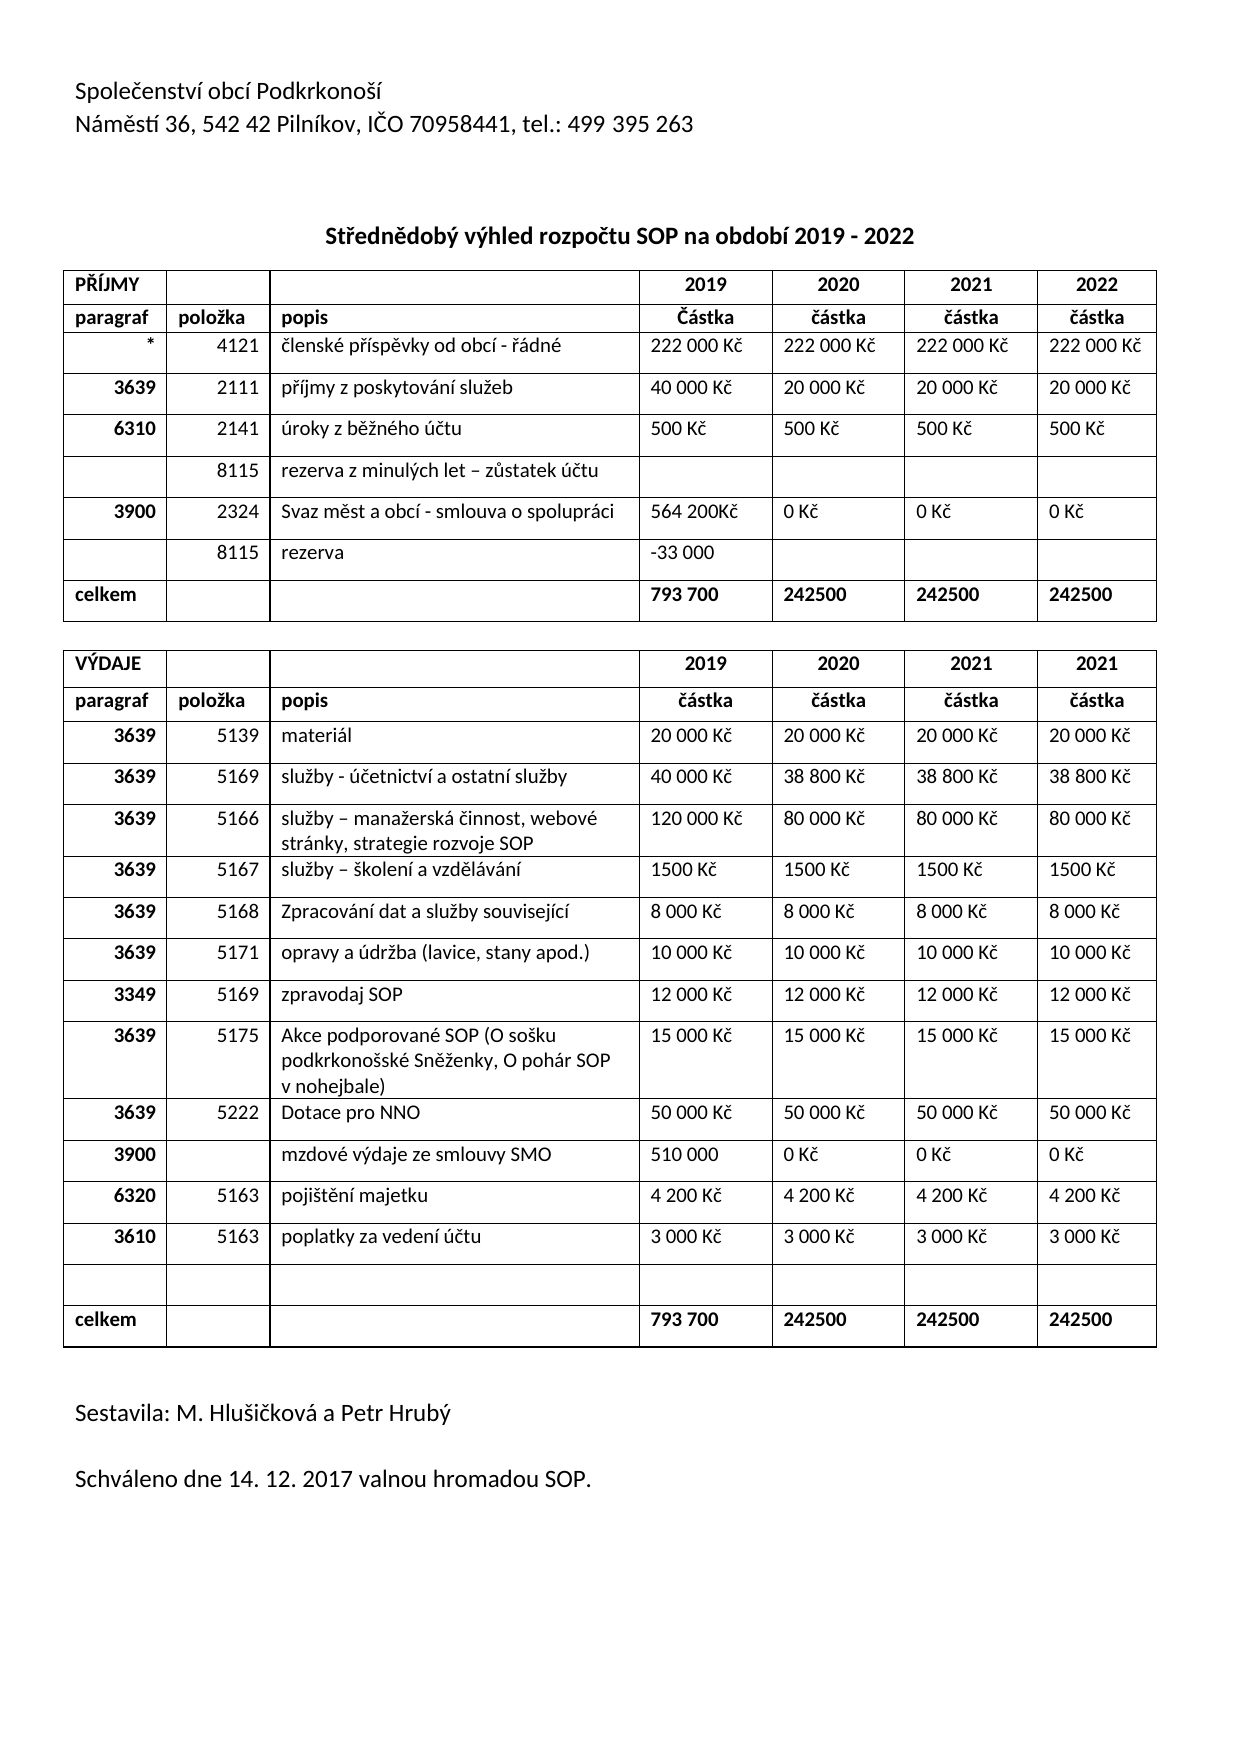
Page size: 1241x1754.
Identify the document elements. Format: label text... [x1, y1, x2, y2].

table_cell 4 200 Kč [905, 1182, 1037, 1222]
table_cell 500 Kč [640, 415, 772, 456]
table_cell 12 000 Kč [773, 981, 904, 1021]
table_cell 50 000 Kč [773, 1099, 904, 1140]
table_cell 38 800 Kč [1038, 764, 1156, 804]
table_cell 222 000 Kč [905, 333, 1037, 373]
table_header [271, 271, 639, 303]
table_cell 20 000 Kč [773, 722, 904, 762]
table_cell Zpracování dat a služby související [271, 898, 639, 938]
table_cell částka [1038, 688, 1156, 721]
table_cell příjmy z poskytování služeb [271, 374, 639, 414]
table_cell 5163 [167, 1224, 269, 1264]
table_cell celkem [64, 581, 166, 621]
table_cell 0 Kč [1038, 498, 1156, 538]
table_cell 8 000 Kč [640, 898, 772, 938]
table_cell [64, 1265, 166, 1305]
table_cell částka [905, 305, 1037, 332]
table_header [271, 651, 639, 687]
table_cell * [64, 333, 166, 373]
table_cell služby – manažerská činnost, webové stránky, strategie rozvoje SOP [271, 805, 639, 856]
table_cell 793 700 [640, 1306, 772, 1346]
table_cell 2111 [167, 374, 269, 414]
table_cell 500 Kč [1038, 415, 1156, 456]
table_cell úroky z běžného účtu [271, 415, 639, 456]
table_cell 3639 [64, 805, 166, 856]
table_header 2021 [1038, 651, 1156, 687]
table_cell 2141 [167, 415, 269, 456]
table_cell 40 000 Kč [640, 764, 772, 804]
table_cell [1038, 457, 1156, 497]
table_cell Dotace pro NNO [271, 1099, 639, 1140]
table_cell položka [167, 305, 269, 332]
table_cell 3610 [64, 1224, 166, 1264]
table_cell 3639 [64, 898, 166, 938]
table_cell 50 000 Kč [905, 1099, 1037, 1140]
table_cell 15 000 Kč [773, 1022, 904, 1098]
table_cell 500 Kč [773, 415, 904, 456]
table_cell členské příspěvky od obcí - řádné [271, 333, 639, 373]
table_cell celkem [64, 1306, 166, 1346]
table_cell 38 800 Kč [905, 764, 1037, 804]
table_cell 5169 [167, 981, 269, 1021]
table_cell 242500 [905, 581, 1037, 621]
table_cell 5168 [167, 898, 269, 938]
table_cell 3639 [64, 722, 166, 762]
table_cell [905, 1265, 1037, 1305]
table_cell 6320 [64, 1182, 166, 1222]
table_cell 5171 [167, 939, 269, 980]
table_cell 20 000 Kč [773, 374, 904, 414]
table_cell 8 000 Kč [773, 898, 904, 938]
table_cell [773, 457, 904, 497]
table_cell mzdové výdaje ze smlouvy SMO [271, 1141, 639, 1181]
table_cell 1500 Kč [905, 857, 1037, 897]
table_cell [64, 457, 166, 497]
table_cell poplatky za vedení účtu [271, 1224, 639, 1264]
table_cell [773, 1265, 904, 1305]
text Střednědobý výhled rozpočtu SOP na období 2019 - 2022 [75, 220, 1165, 251]
table_cell 242500 [905, 1306, 1037, 1346]
table_header 2020 [773, 271, 904, 303]
table_cell částka [773, 688, 904, 721]
table_header 2019 [640, 271, 772, 303]
table_cell 793 700 [640, 581, 772, 621]
table_cell [1038, 540, 1156, 580]
table_cell 12 000 Kč [905, 981, 1037, 1021]
table_cell 10 000 Kč [1038, 939, 1156, 980]
table_cell popis [271, 305, 639, 332]
table_cell 15 000 Kč [640, 1022, 772, 1098]
table_cell 510 000 [640, 1141, 772, 1181]
table_cell 3349 [64, 981, 166, 1021]
table_header 2021 [905, 651, 1037, 687]
text Sestavila: M. Hlušičková a Petr Hrubý Schváleno dne 14. 12. 2017 valnou hromadou SOP. [75, 1397, 1165, 1493]
table_cell 2324 [167, 498, 269, 538]
table_cell částka [1038, 305, 1156, 332]
table_cell 3900 [64, 498, 166, 538]
table_cell materiál [271, 722, 639, 762]
table_cell 242500 [773, 1306, 904, 1346]
table_cell paragraf [64, 305, 166, 332]
table_cell [640, 1265, 772, 1305]
table_cell [271, 581, 639, 621]
table_cell 20 000 Kč [1038, 722, 1156, 762]
table_cell 5166 [167, 805, 269, 856]
table_cell 564 200Kč [640, 498, 772, 538]
table_cell 5163 [167, 1182, 269, 1222]
table_cell 0 Kč [773, 1141, 904, 1181]
table_cell 8115 [167, 540, 269, 580]
table_cell 50 000 Kč [640, 1099, 772, 1140]
table_cell 80 000 Kč [1038, 805, 1156, 856]
table_cell 4121 [167, 333, 269, 373]
table_cell [167, 581, 269, 621]
table_cell 4 200 Kč [640, 1182, 772, 1222]
table_cell 10 000 Kč [773, 939, 904, 980]
table_cell [271, 1265, 639, 1305]
table_cell 3639 [64, 1099, 166, 1140]
table_cell 15 000 Kč [1038, 1022, 1156, 1098]
table_cell 3639 [64, 857, 166, 897]
table_header 2019 [640, 651, 772, 687]
table_cell [167, 1306, 269, 1346]
table_header 2022 [1038, 271, 1156, 303]
table_cell [905, 540, 1037, 580]
table_cell 20 000 Kč [1038, 374, 1156, 414]
table_header PŘÍJMY [64, 271, 166, 303]
table_cell 1500 Kč [640, 857, 772, 897]
table_cell 10 000 Kč [640, 939, 772, 980]
table_cell 8 000 Kč [1038, 898, 1156, 938]
table_header VÝDAJE [64, 651, 166, 687]
table_cell 5139 [167, 722, 269, 762]
table_cell -33 000 [640, 540, 772, 580]
table_cell 20 000 Kč [905, 374, 1037, 414]
table_cell rezerva z minulých let – zůstatek účtu [271, 457, 639, 497]
table_cell 222 000 Kč [773, 333, 904, 373]
text Společenství obcí Podkrkonoší Náměstí 36, 542 42 Pilníkov, IČO 70958441, tel.: 499 395 263 [75, 75, 1165, 202]
table_cell 3639 [64, 939, 166, 980]
table_cell 12 000 Kč [1038, 981, 1156, 1021]
table_cell 3639 [64, 764, 166, 804]
table_header [167, 271, 269, 303]
table_cell [905, 457, 1037, 497]
table_cell částka [773, 305, 904, 332]
table_cell 3 000 Kč [905, 1224, 1037, 1264]
table_cell [773, 540, 904, 580]
table_header [167, 651, 269, 687]
table_cell 50 000 Kč [1038, 1099, 1156, 1140]
table_cell [64, 540, 166, 580]
table_cell 4 200 Kč [773, 1182, 904, 1222]
table_cell 222 000 Kč [640, 333, 772, 373]
table_cell 20 000 Kč [905, 722, 1037, 762]
table_cell 120 000 Kč [640, 805, 772, 856]
table_cell částka [905, 688, 1037, 721]
table_cell Akce podporované SOP (O sošku podkrkonošské Sněženky, O pohár SOP v nohejbale) [271, 1022, 639, 1098]
table_cell [167, 1141, 269, 1181]
table_cell položka [167, 688, 269, 721]
table_cell [167, 1265, 269, 1305]
table_cell 242500 [1038, 581, 1156, 621]
table_cell 0 Kč [1038, 1141, 1156, 1181]
table_cell 15 000 Kč [905, 1022, 1037, 1098]
table_cell 3900 [64, 1141, 166, 1181]
table_cell 8 000 Kč [905, 898, 1037, 938]
table_cell 3 000 Kč [640, 1224, 772, 1264]
table_cell 80 000 Kč [905, 805, 1037, 856]
table_cell 0 Kč [773, 498, 904, 538]
table_cell 10 000 Kč [905, 939, 1037, 980]
table_cell 8115 [167, 457, 269, 497]
table_cell [271, 1306, 639, 1346]
table_cell 4 200 Kč [1038, 1182, 1156, 1222]
table_cell 5169 [167, 764, 269, 804]
table_cell 6310 [64, 415, 166, 456]
table_cell 500 Kč [905, 415, 1037, 456]
table_cell 3 000 Kč [773, 1224, 904, 1264]
table_cell paragraf [64, 688, 166, 721]
table_cell 12 000 Kč [640, 981, 772, 1021]
table_cell 5222 [167, 1099, 269, 1140]
table_cell rezerva [271, 540, 639, 580]
table_cell 3639 [64, 1022, 166, 1098]
table_cell služby – školení a vzdělávání [271, 857, 639, 897]
table_cell pojištění majetku [271, 1182, 639, 1222]
table_cell 3639 [64, 374, 166, 414]
table_cell 0 Kč [905, 1141, 1037, 1181]
table_cell 40 000 Kč [640, 374, 772, 414]
table_cell částka [640, 688, 772, 721]
table_cell [1038, 1265, 1156, 1305]
table_cell Částka [640, 305, 772, 332]
table_cell 0 Kč [905, 498, 1037, 538]
table_cell 1500 Kč [773, 857, 904, 897]
table_cell 222 000 Kč [1038, 333, 1156, 373]
table_cell 38 800 Kč [773, 764, 904, 804]
table_cell 242500 [1038, 1306, 1156, 1346]
table_cell Svaz měst a obcí - smlouva o spolupráci [271, 498, 639, 538]
table_cell služby - účetnictví a ostatní služby [271, 764, 639, 804]
table_cell 5175 [167, 1022, 269, 1098]
table_cell zpravodaj SOP [271, 981, 639, 1021]
table_cell 1500 Kč [1038, 857, 1156, 897]
table_cell 242500 [773, 581, 904, 621]
table_cell 5167 [167, 857, 269, 897]
table_cell [640, 457, 772, 497]
table_header 2020 [773, 651, 904, 687]
table_cell 3 000 Kč [1038, 1224, 1156, 1264]
table_cell opravy a údržba (lavice, stany apod.) [271, 939, 639, 980]
table_cell popis [271, 688, 639, 721]
table_header 2021 [905, 271, 1037, 303]
table_cell 20 000 Kč [640, 722, 772, 762]
table_cell 80 000 Kč [773, 805, 904, 856]
